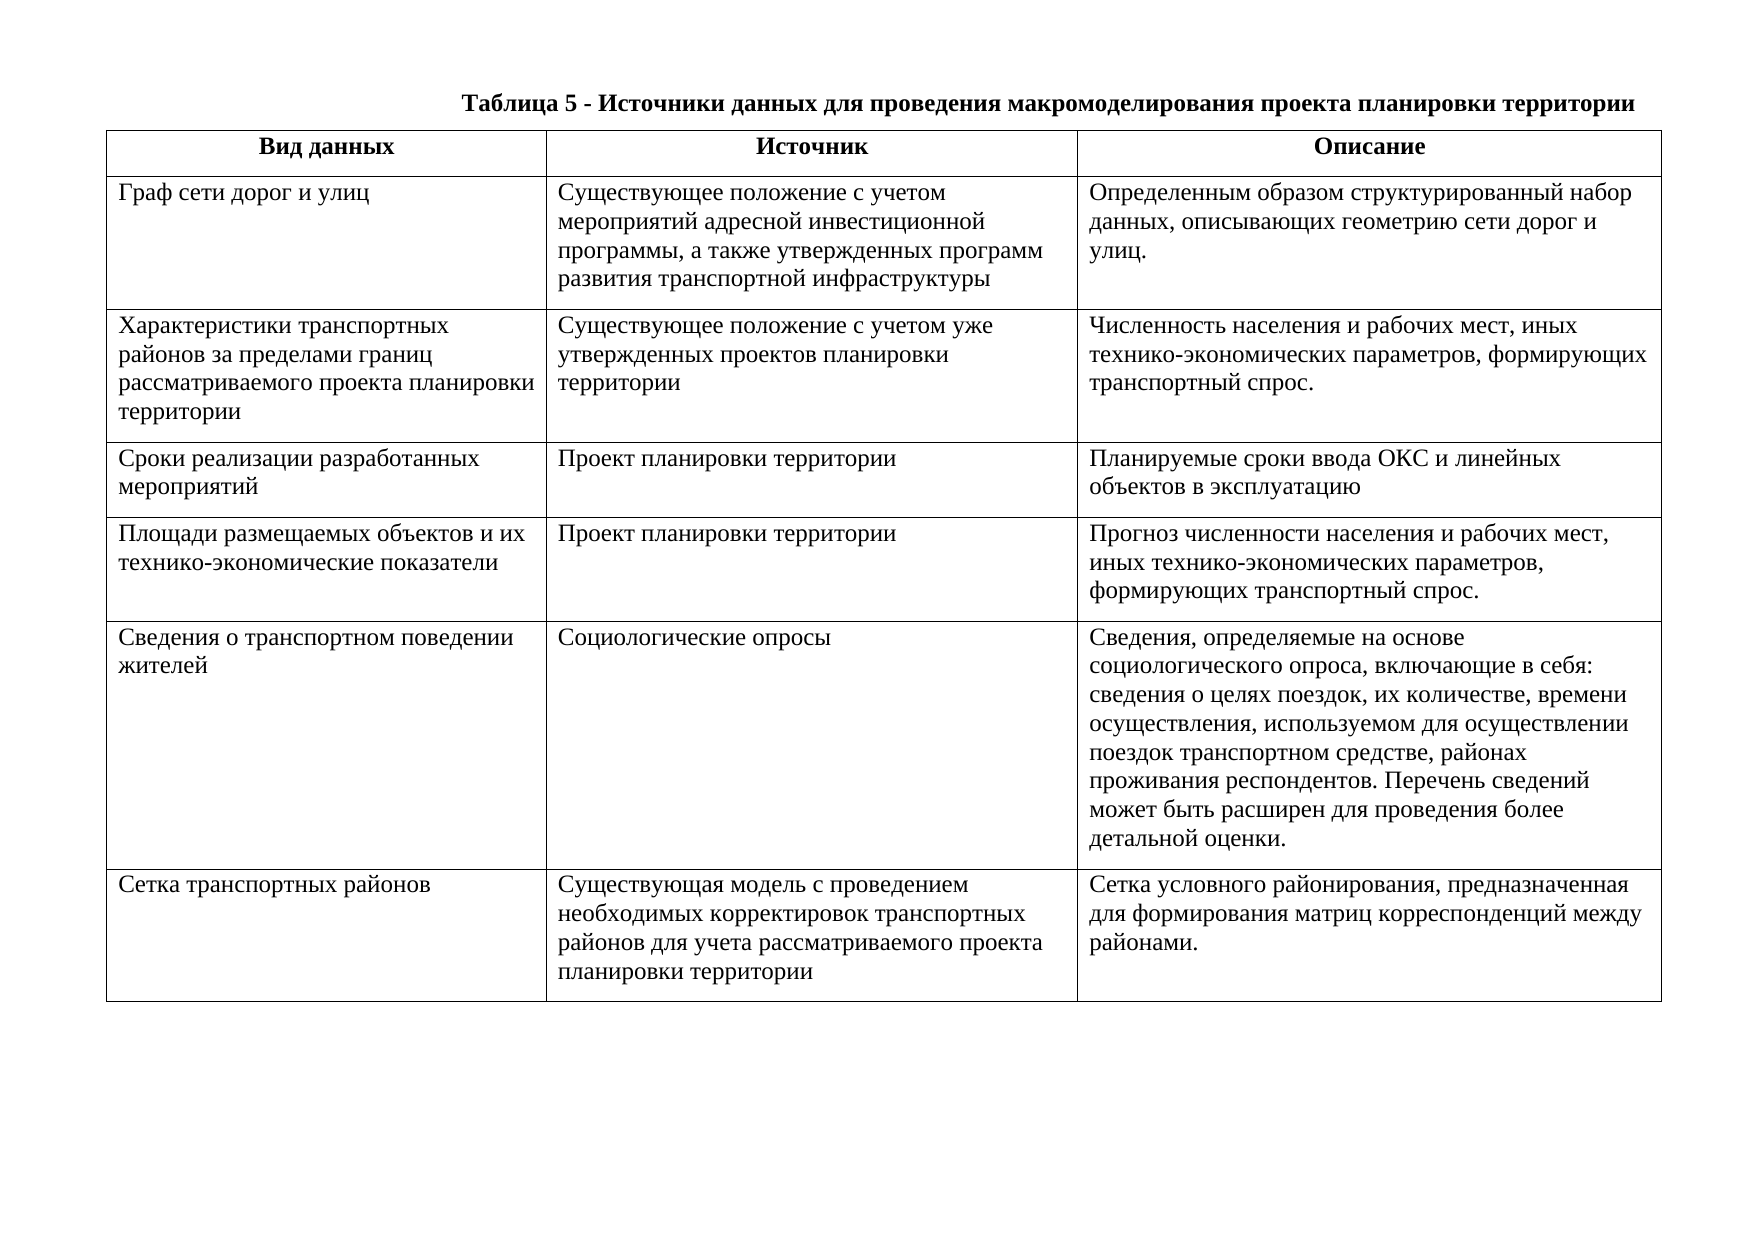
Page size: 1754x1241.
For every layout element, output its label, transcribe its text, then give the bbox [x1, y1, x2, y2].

table_cell Сведения, определяемые на основе социологического опроса, включающие в себя: сведения о целях поездок, их количестве, времени осуществления, используемом для осуществлении поездок транспортном средстве, районах проживания респондентов. Перечень сведений может быть расширен для проведения более детальной оценки. [1078, 622, 1661, 868]
table_cell Прогноз численности населения и рабочих мест, иных технико-экономических параметров, формирующих транспортный спрос. [1078, 518, 1661, 621]
table_cell Существующее положение с учетом мероприятий адресной инвестиционной программы, а также утвержденных программ развития транспортной инфраструктуры [547, 177, 1077, 309]
table_cell Сведения о транспортном поведении жителей [107, 622, 546, 868]
table_cell Социологические опросы [547, 622, 1077, 868]
table_header Источник [547, 131, 1077, 176]
table_cell Существующее положение с учетом уже утвержденных проектов планировки территории [547, 310, 1077, 442]
table_cell Существующая модель с проведением необходимых корректировок транспортных районов для учета рассматриваемого проекта планировки территории [547, 870, 1077, 1001]
table_cell Характеристики транспортных районов за пределами границ рассматриваемого проекта планировки территории [107, 310, 546, 442]
table_cell Планируемые сроки ввода ОКС и линейных объектов в эксплуатацию [1078, 443, 1661, 517]
table_header Описание [1078, 131, 1661, 176]
table_cell Сетка транспортных районов [107, 870, 546, 1001]
table_header Вид данных [107, 131, 546, 176]
table_cell Сетка условного районирования, предназначенная для формирования матриц корреспонденций между районами. [1078, 870, 1661, 1001]
table_cell Проект планировки территории [547, 518, 1077, 621]
table_cell Сроки реализации разработанных мероприятий [107, 443, 546, 517]
table_cell Численность населения и рабочих мест, иных технико-экономических параметров, формирующих транспортный спрос. [1078, 310, 1661, 442]
table_cell Определенным образом структурированный набор данных, описывающих геометрию сети дорог и улиц. [1078, 177, 1661, 309]
text Таблица 5 - Источники данных для проведения макромоделирования проекта планировки территории [118, 88, 1636, 117]
table_cell Проект планировки территории [547, 443, 1077, 517]
table_cell Граф сети дорог и улиц [107, 177, 546, 309]
table_cell Площади размещаемых объектов и их технико-экономические показатели [107, 518, 546, 621]
